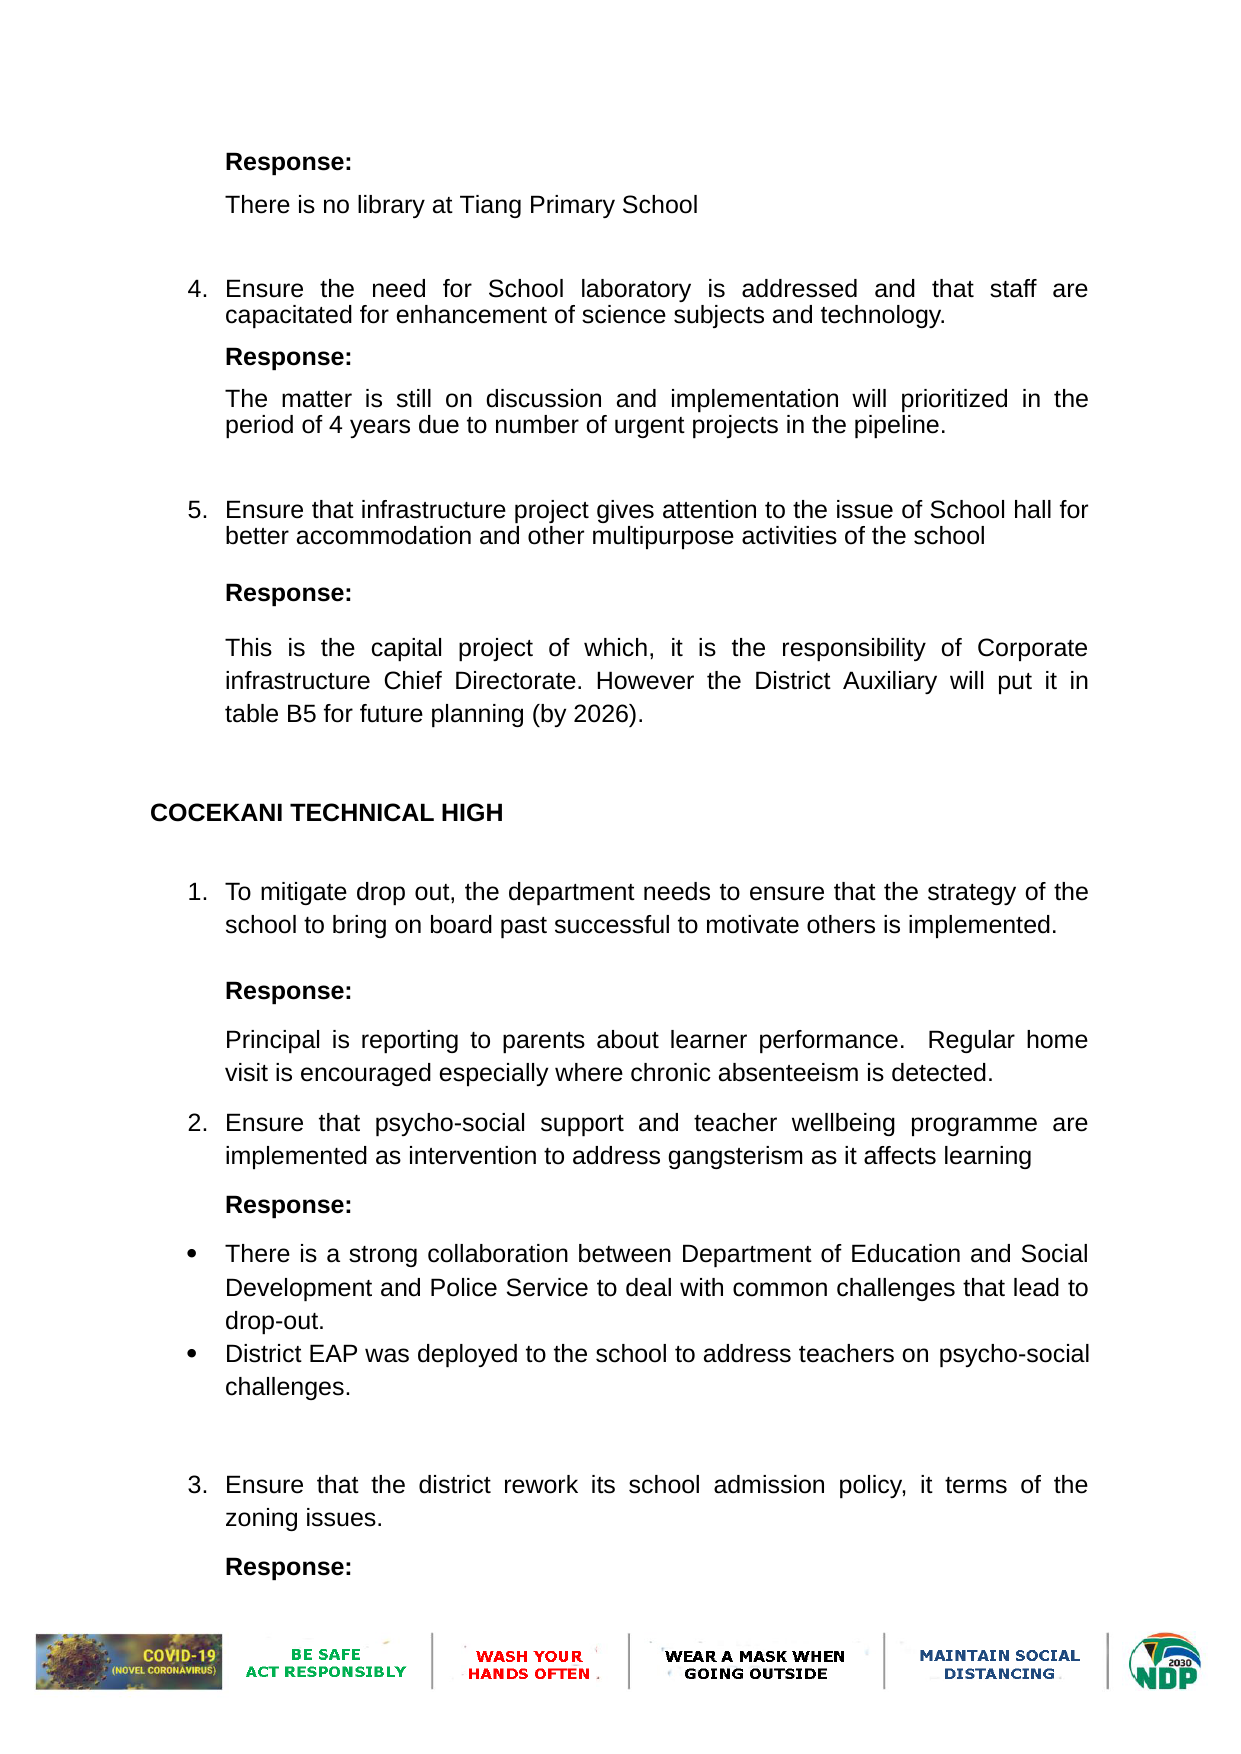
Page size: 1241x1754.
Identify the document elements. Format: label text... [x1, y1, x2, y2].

list There is a strong collaboration between Department of Education and Social Development and Police Service to deal with common challenges that lead to drop-out. [187, 1239, 1090, 1334]
text The matter is still on discussion and implementation will prioritized in the period of 4 years due to number of urgent projects in the pipeline. [225, 387, 1090, 438]
list Ensure the need for School laboratory is addressed and that staff are capacitated for enhancement of science subjects and technology. [187, 277, 1090, 329]
text There is no library at Tiang Primary School [225, 192, 1090, 218]
text Response: [225, 344, 1090, 370]
list Ensure that the district rework its school admission policy, it terms of the zoning issues. [187, 1470, 1090, 1532]
text Principal is reporting to parents about learner performance. Regular home visit is encouraged especially where chronic absenteeism is detected. [225, 1025, 1090, 1087]
list Response: [225, 578, 1090, 607]
text Response: [225, 976, 1090, 1004]
text Response: [225, 1190, 1090, 1218]
list District EAP was deployed to the school to address teachers on psycho-social challenges. [187, 1339, 1090, 1401]
text Response: [225, 150, 1090, 176]
text COCEKANI TECHNICAL HIGH [150, 798, 1090, 827]
list Ensure that infrastructure project gives attention to the issue of School hall for better accommodation and other multipurpose activities of the school [187, 498, 1090, 549]
list Ensure that psycho-social support and teacher wellbeing programme are implemented as intervention to address gangsterism as it affects learning [187, 1108, 1090, 1170]
list To mitigate drop out, the department needs to ensure that the strategy of the school to bring on board past successful to motivate others is implemented. [187, 877, 1090, 938]
text Response: [225, 1552, 1090, 1581]
text This is the capital project of which, it is the responsibility of Corporate infrastructure Chief Directorate. However the District Auxiliary will put it in table B5 for future planning (by 2026). [225, 633, 1090, 728]
picture [0, 1485, 1241, 1754]
